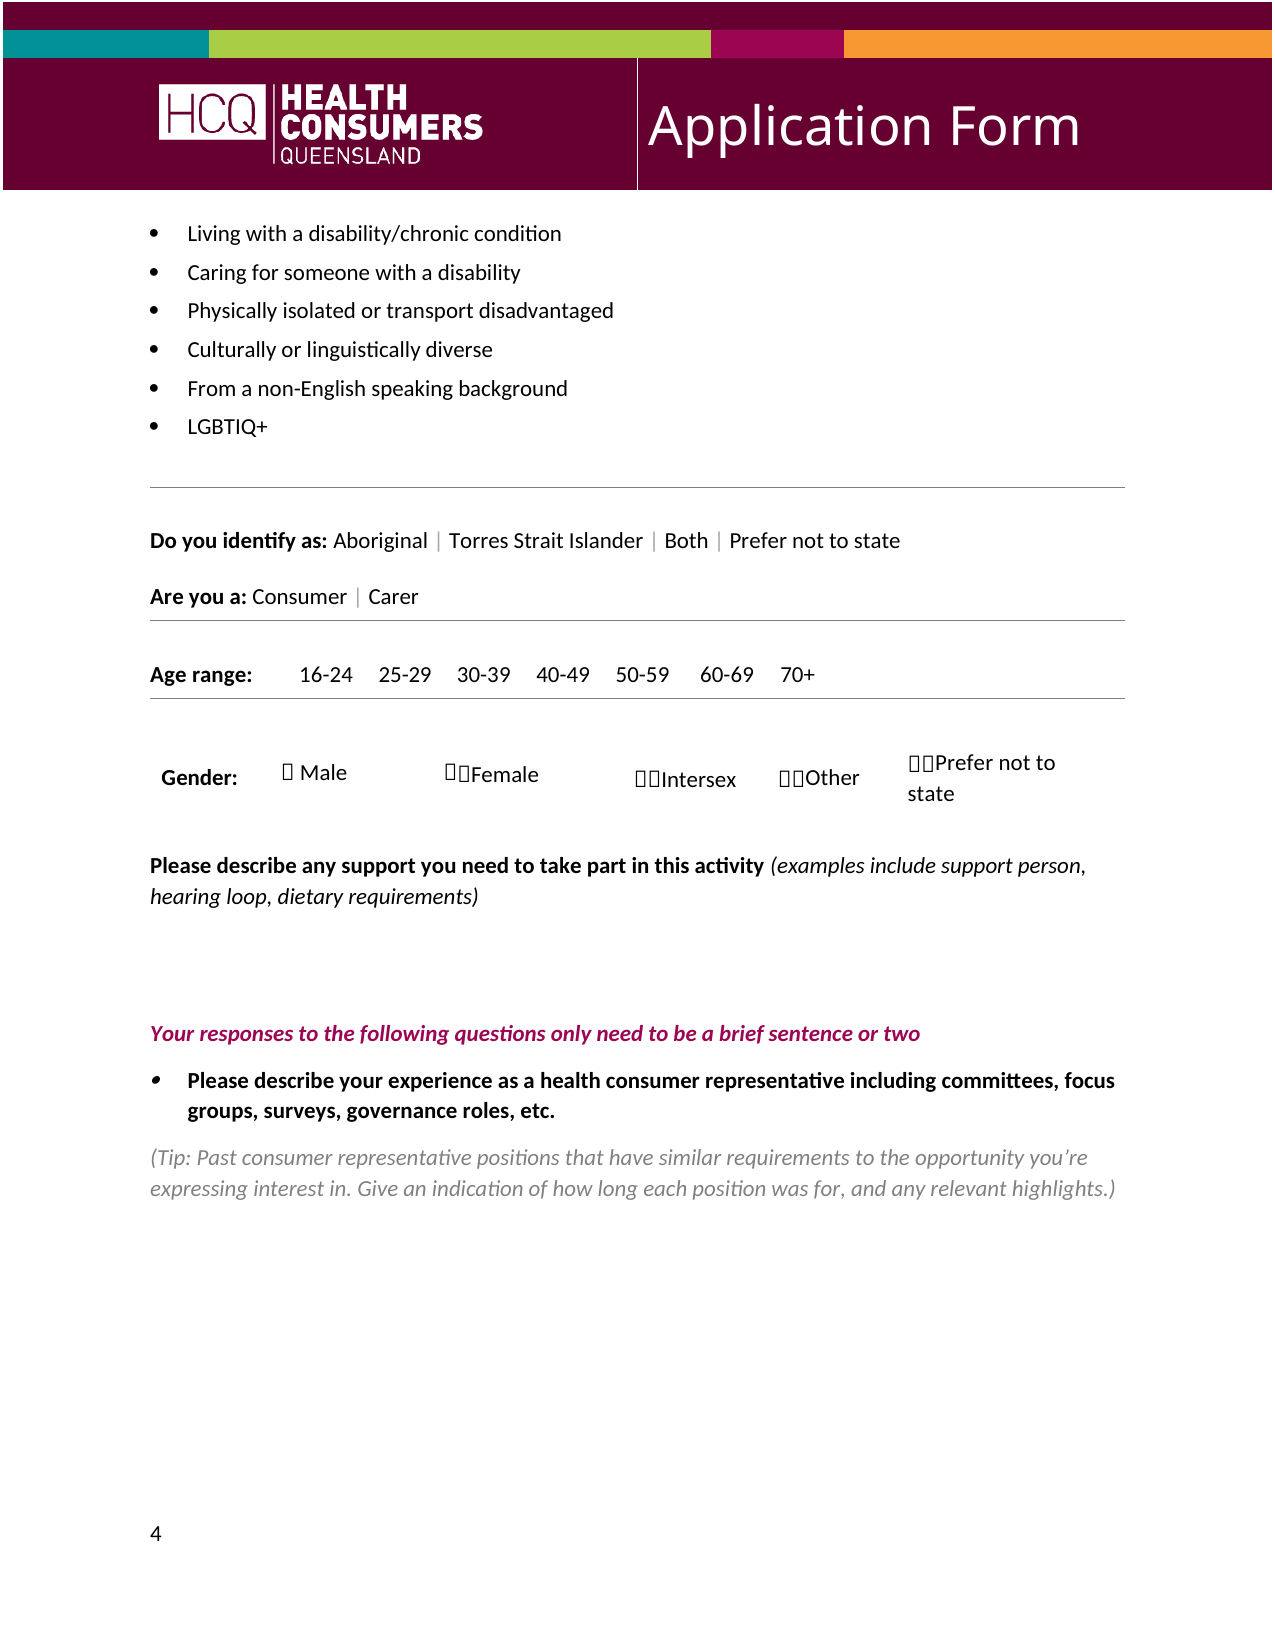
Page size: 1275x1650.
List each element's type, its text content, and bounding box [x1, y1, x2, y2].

table_header Gender: [150, 738, 269, 810]
table_header Intersex [622, 738, 766, 810]
text Please describe any support you need to take part in this activity (examples include support person, hearing loop, dietary requirements) [150, 852, 1125, 910]
list Living with a disability/chronic condition [150, 219, 1125, 247]
text Are you a: Consumer | Carer [150, 582, 1125, 610]
text Your responses to the following questions only need to be a brief sentence or two [150, 1019, 1125, 1048]
text Do you identify as: Aboriginal | Torres Strait Islander | Both | Prefer not to state [150, 527, 1125, 554]
table_header Other [766, 738, 896, 810]
text (Tip: Past consumer representative positions that have similar requirements to the opportunity you’re expressing interest in. Give an indication of how long each position was for, and any relevant highlights.) [150, 1143, 1125, 1202]
list Culturally or linguistically diverse [150, 335, 1125, 363]
table_header  Male [269, 738, 432, 810]
picture [156, 83, 484, 166]
text Age range: 16-24 25-29 30-39 40-49 50-59 60-69 70+ [150, 660, 1125, 688]
table_header Female [432, 738, 622, 810]
list Physically isolated or transport disadvantaged [150, 297, 1125, 324]
list Please describe your experience as a health consumer representative including committees, focus groups, surveys, governance roles, etc. [150, 1066, 1125, 1125]
list From a non-English speaking background [150, 374, 1125, 402]
list Caring for someone with a disability [150, 258, 1125, 286]
table_header Prefer not to state [896, 738, 1107, 810]
list LGBTIQ+ [150, 412, 1125, 440]
